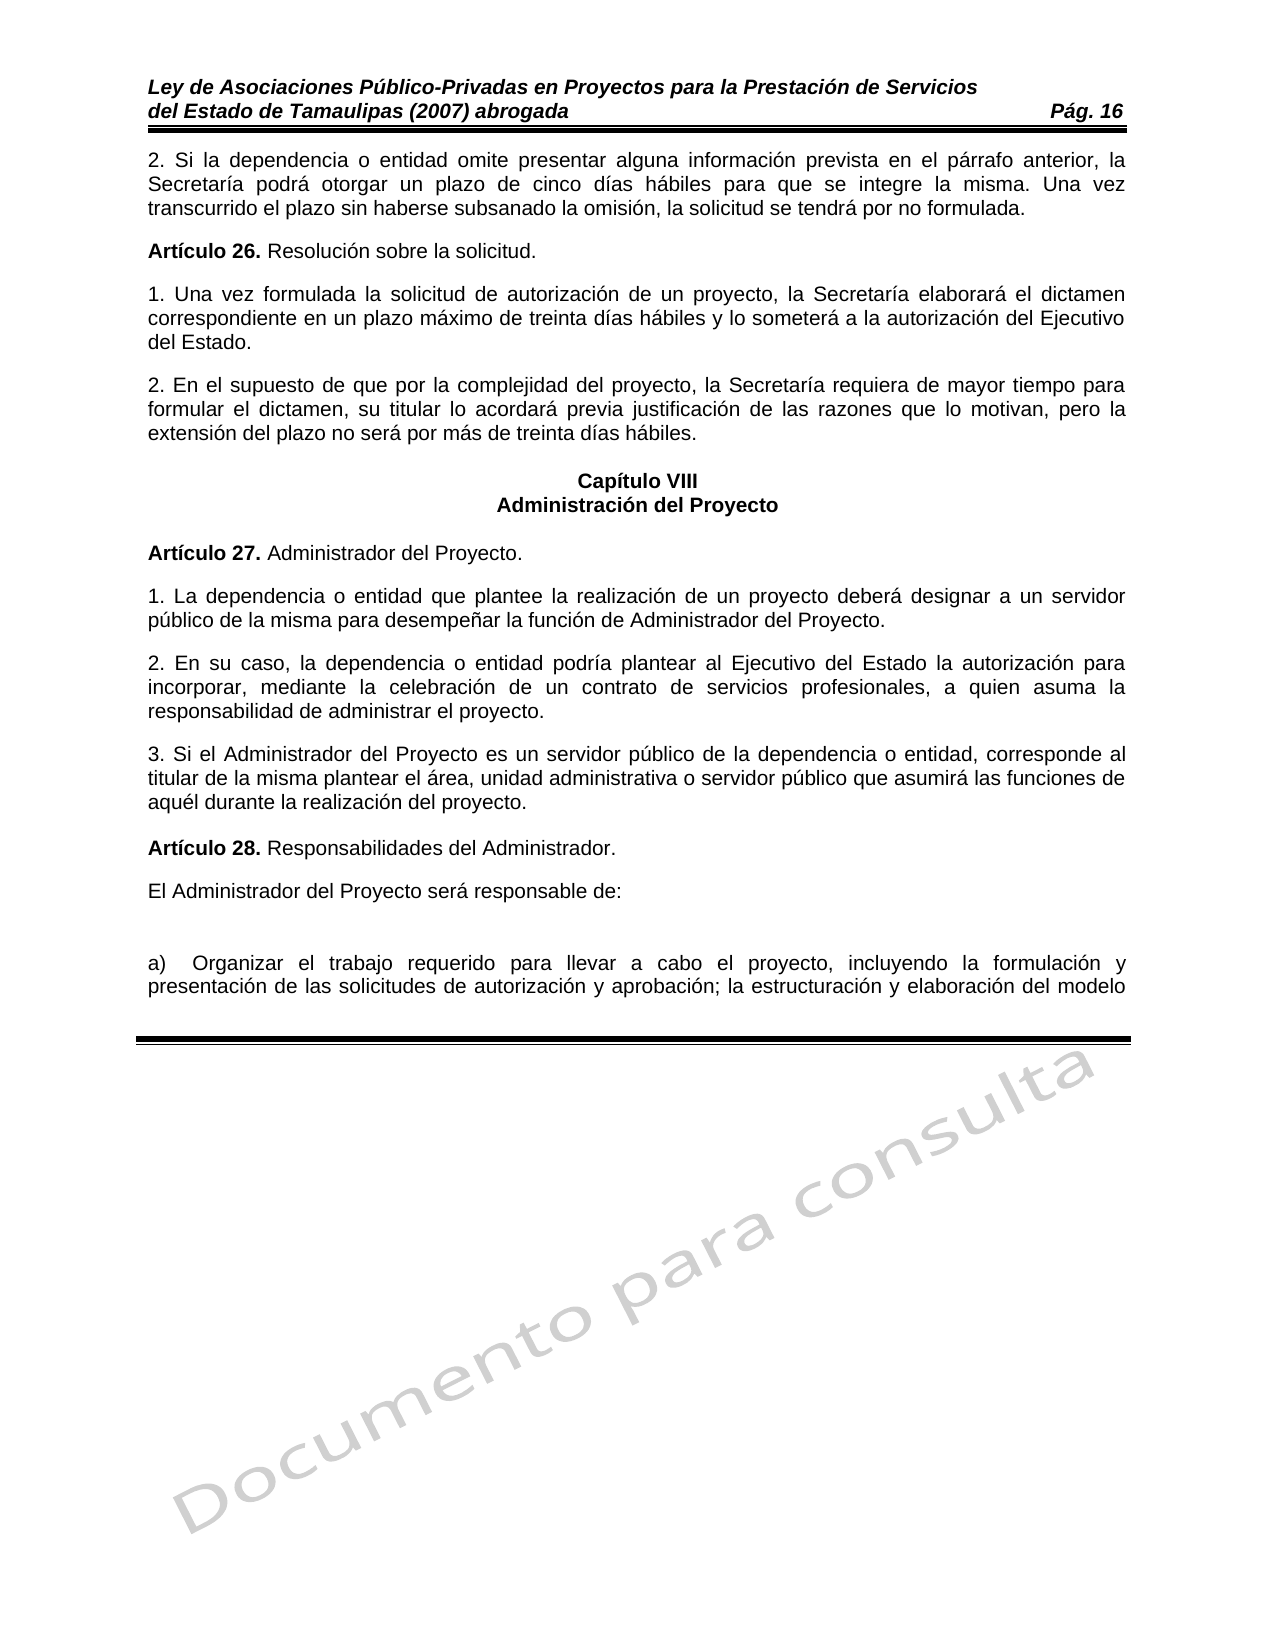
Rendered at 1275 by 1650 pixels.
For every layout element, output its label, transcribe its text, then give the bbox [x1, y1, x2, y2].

text 1. La dependencia o entidad que plantee la realización de un proyecto deberá designar a un servidor público de la misma para desempeñar la función de Administrador del Proyecto. [148, 584, 1127, 632]
text Capítulo VIII [148, 469, 1127, 493]
text Artículo 27. Administrador del Proyecto. [148, 541, 1127, 564]
text Artículo 28. Responsabilidades del Administrador. [148, 835, 1127, 859]
text 2. Si la dependencia o entidad omite presentar alguna información prevista en el párrafo anterior, podrá otorgar un plazo de cinco días hábiles para que se integre la misma. Una vez transcurrido el plazo sin haberse subsanado la omisión, la solicitud se tendrá por no formulada. [148, 148, 1127, 219]
text El Administrador del Proyecto será responsable de: [148, 878, 1127, 902]
text 2. En su caso, la dependencia o entidad podría plantear al Ejecutivo del Estado la autorización para incorporar, mediante la celebración de un contrato de servicios profesionales, a quien asuma la responsabilidad de administrar el proyecto. [148, 651, 1127, 723]
text 1. Una vez formulada la solicitud de autorización de un proyecto, elaborará el dictamen correspondiente en un plazo máximo de treinta días hábiles y lo someterá a la autorización del Ejecutivo del Estado. [148, 282, 1127, 354]
text 3. Si el Administrador del Proyecto es un servidor público de la dependencia o entidad, corresponde al titular de la misma plantear el área, unidad administrativa o servidor público que asumirá las funciones de aquél durante la realización del proyecto. [148, 742, 1127, 814]
text 2. En el supuesto de que por la complejidad del proyecto, requiera de mayor tiempo para formular el dictamen, su titular lo acordará previa justificación de las razones que lo motivan, pero la extensión del plazo no será por más de treinta días hábiles. [148, 373, 1127, 445]
list Organizar el trabajo requerido para llevar a cabo el proyecto, incluyendo la formulación y presentación de las solicitudes de autorización y aprobación; la estructuración y elaboración del modelo de contrato; la coordinación de los aspectos técnicos, financieros y jurídicos del proyecto y, en su caso, el procedimiento de adjudicación; [148, 950, 1127, 998]
text Administración del Proyecto [148, 493, 1127, 517]
text Artículo 26. Resolución sobre la solicitud. [148, 239, 1127, 263]
